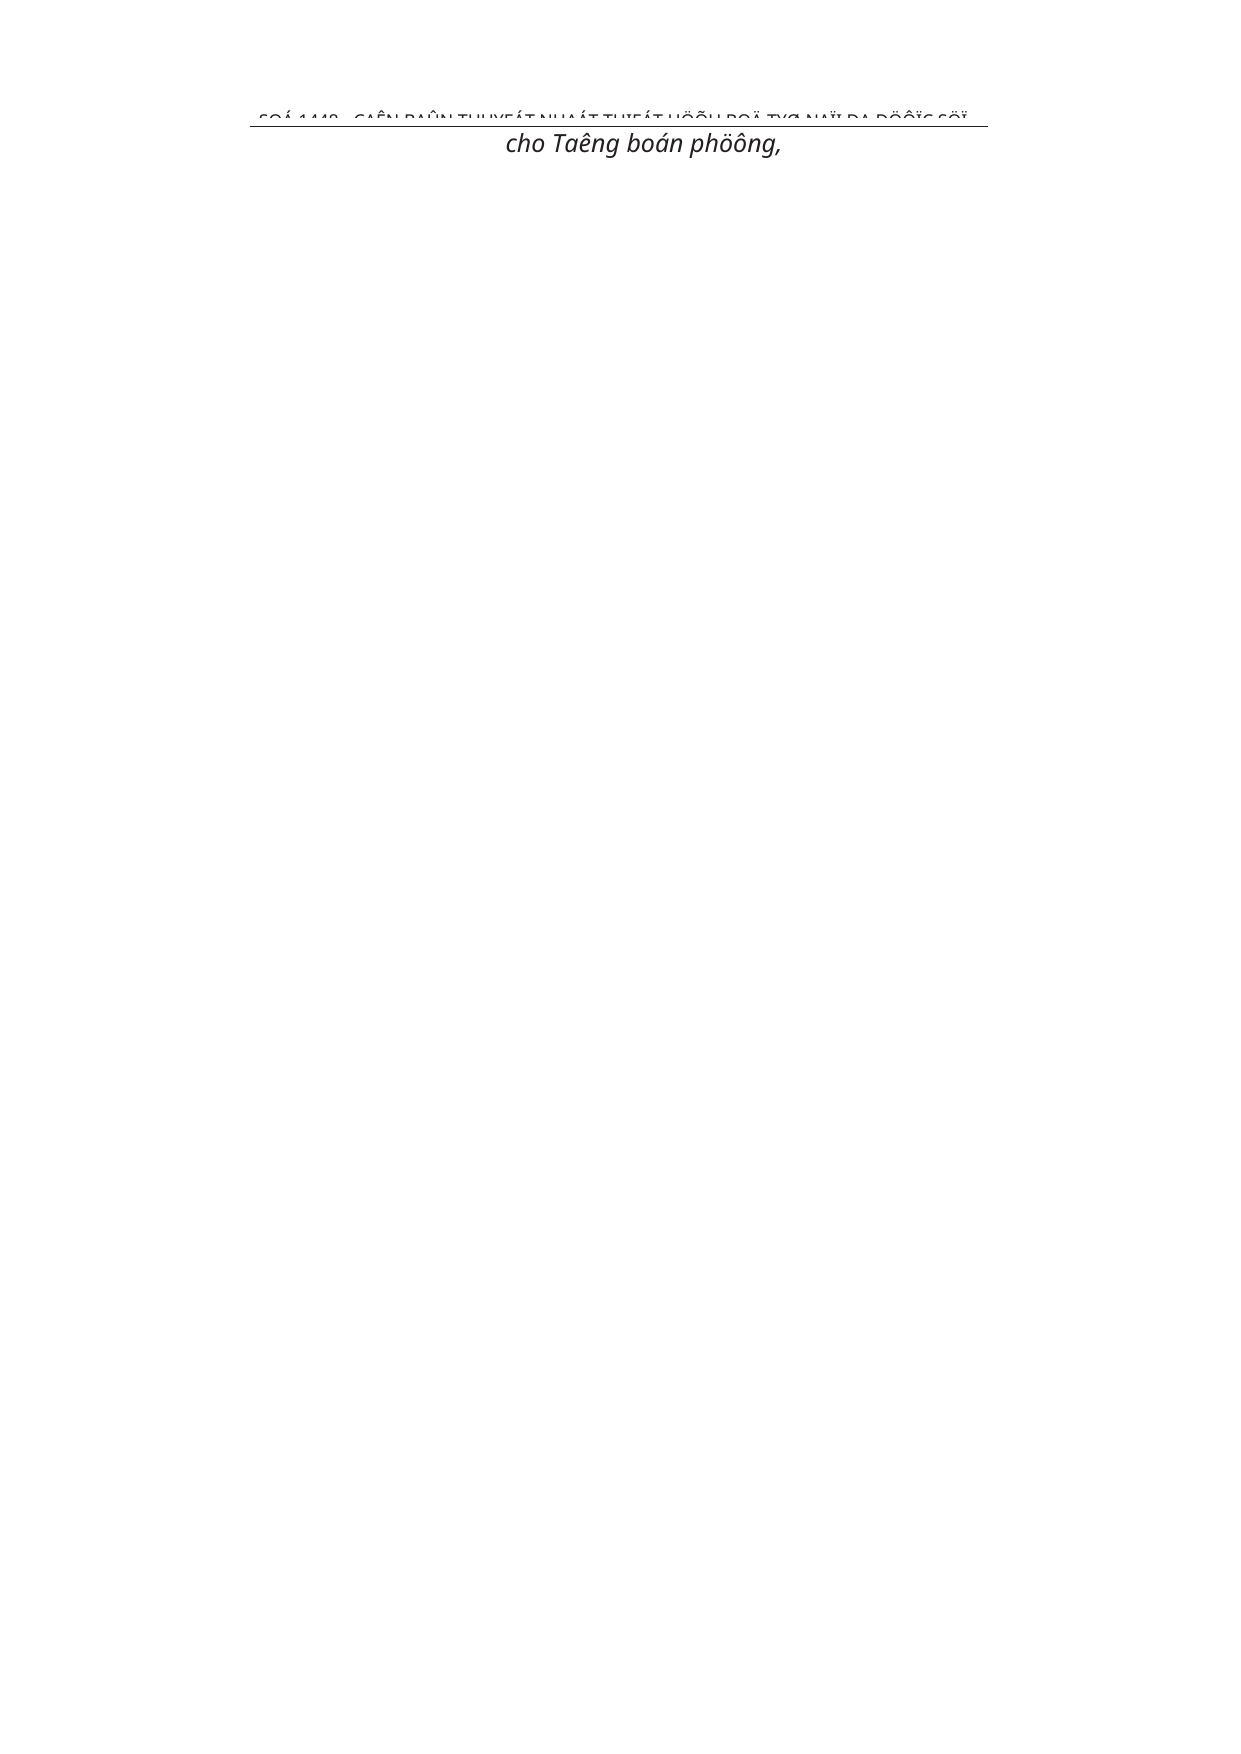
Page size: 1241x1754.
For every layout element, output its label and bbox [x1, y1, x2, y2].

text [505, 127, 797, 159]
